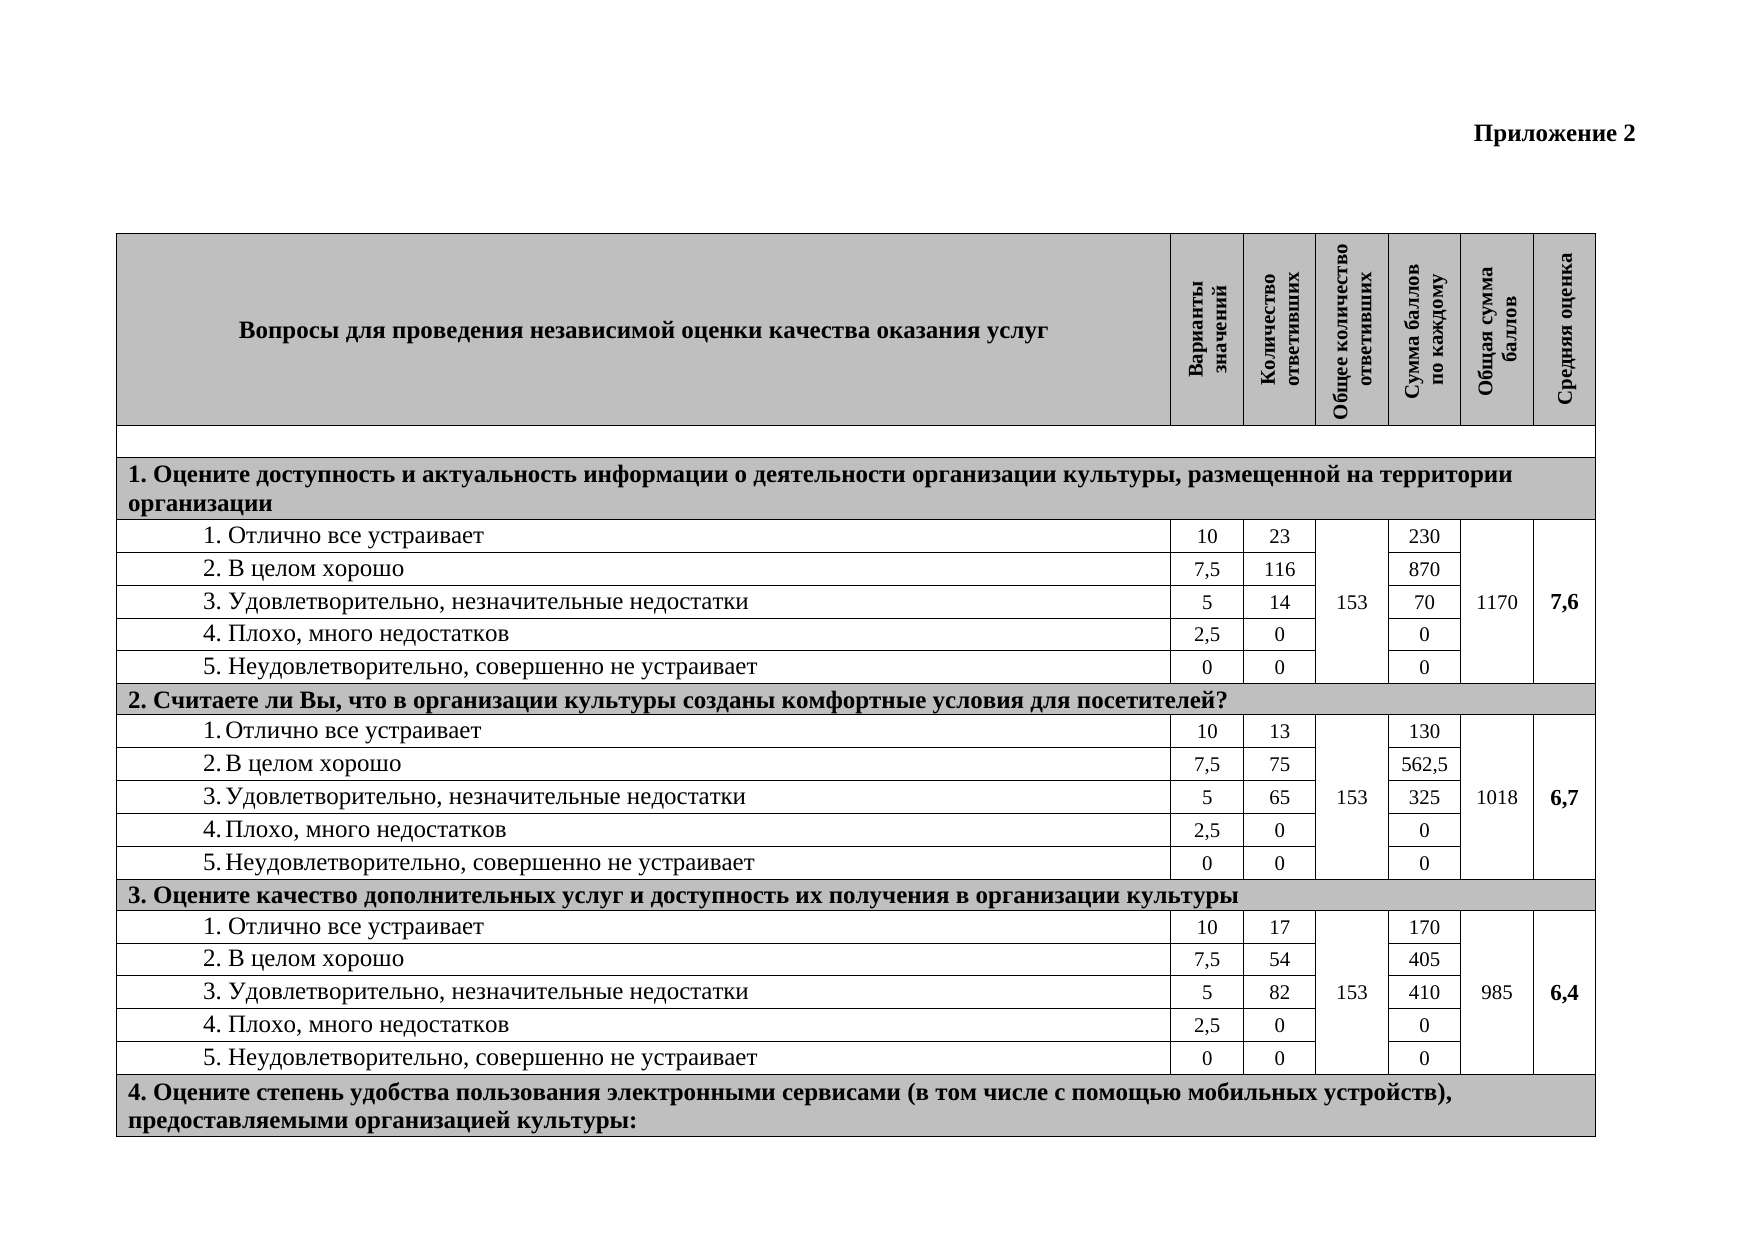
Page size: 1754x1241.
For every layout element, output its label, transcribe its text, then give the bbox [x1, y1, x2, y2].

table_cell 3. Удовлетворительно, незначительные недостатки [117, 976, 1170, 1008]
table_cell 2,5 [1171, 814, 1243, 846]
table_header Варианты значений [1171, 234, 1243, 425]
table_cell 0 [1389, 814, 1460, 846]
table_header Вопросы для проведения независимой оценки качества оказания услуг [117, 234, 1170, 425]
table_cell 3. Удовлетворительно, незначительные недостатки [117, 586, 1170, 617]
table_header Количество ответивших [1244, 234, 1315, 425]
table_cell 0 [1389, 847, 1460, 878]
table_cell 153 [1316, 520, 1388, 683]
table_cell 325 [1389, 781, 1460, 813]
table_cell 3. Оцените качество дополнительных услуг и доступность их получения в организации культуры [117, 880, 1595, 910]
table_cell 3. Удовлетворительно, незначительные недостатки [117, 781, 1170, 813]
table_cell 7,5 [1171, 748, 1243, 780]
table_cell 0 [1244, 619, 1315, 650]
table_cell 23 [1244, 520, 1315, 552]
table_cell 75 [1244, 748, 1315, 780]
table_cell 562,5 [1389, 748, 1460, 780]
table_cell 6,4 [1534, 911, 1595, 1074]
table_cell 7,5 [1171, 553, 1243, 585]
table_header Общая сумма баллов [1461, 234, 1533, 425]
table_cell 2. Считаете ли Вы, что в организации культуры созданы комфортные условия для посетителей? [117, 684, 1595, 714]
table_cell 7,6 [1534, 520, 1595, 683]
table_cell 985 [1461, 911, 1533, 1074]
table_cell 6,7 [1534, 715, 1595, 878]
table_cell 13 [1244, 715, 1315, 747]
table_cell 54 [1244, 944, 1315, 975]
table_cell 0 [1389, 651, 1460, 683]
table_cell [117, 426, 1595, 457]
table_cell 2. В целом хорошо [117, 944, 1170, 975]
table_cell 153 [1316, 715, 1388, 878]
table_cell 405 [1389, 944, 1460, 975]
table_header Средняя оценка [1534, 234, 1595, 425]
table_cell 5. Неудовлетворительно, совершенно не устраивает [117, 847, 1170, 878]
table_cell 5 [1171, 781, 1243, 813]
table_cell 1. Отлично все устраивает [117, 715, 1170, 747]
text Приложение 2 [118, 118, 1636, 147]
table_cell 1. Оцените доступность и актуальность информации о деятельности организации культуры, размещенной на территории организации [117, 458, 1595, 519]
table_cell 153 [1316, 911, 1388, 1074]
table_cell 5 [1171, 586, 1243, 617]
table_cell 170 [1389, 911, 1460, 942]
table_cell 2. В целом хорошо [117, 748, 1170, 780]
table_cell 10 [1171, 715, 1243, 747]
table_cell 410 [1389, 976, 1460, 1008]
table_cell 10 [1171, 911, 1243, 942]
table_cell 1018 [1461, 715, 1533, 878]
table_cell 2,5 [1171, 1009, 1243, 1041]
table_cell 0 [1244, 814, 1315, 846]
table_cell 65 [1244, 781, 1315, 813]
table_header Сумма баллов по каждому вопросу [1389, 234, 1460, 425]
table_cell 4. Плохо, много недостатков [117, 619, 1170, 650]
table_cell 230 [1389, 520, 1460, 552]
table_cell 17 [1244, 911, 1315, 942]
table_cell 1. Отлично все устраивает [117, 911, 1170, 942]
table_cell 10 [1171, 520, 1243, 552]
table_header Общее количество ответивших [1316, 234, 1388, 425]
table_cell 14 [1244, 586, 1315, 617]
table_cell 1. Отлично все устраивает [117, 520, 1170, 552]
table_cell 0 [1171, 1042, 1243, 1074]
table_cell 130 [1389, 715, 1460, 747]
table_cell 82 [1244, 976, 1315, 1008]
table_cell 5. Неудовлетворительно, совершенно не устраивает [117, 651, 1170, 683]
table_cell 0 [1244, 651, 1315, 683]
table_cell 0 [1389, 619, 1460, 650]
table_cell 2. В целом хорошо [117, 553, 1170, 585]
table_cell 1170 [1461, 520, 1533, 683]
table_cell 4. Плохо, много недостатков [117, 814, 1170, 846]
table_cell 0 [1389, 1009, 1460, 1041]
table_cell 2,5 [1171, 619, 1243, 650]
table_cell 116 [1244, 553, 1315, 585]
table_cell 0 [1171, 651, 1243, 683]
table_cell 4. Оцените степень удобства пользования электронными сервисами (в том числе с помощью мобильных устройств), предоставляемыми организацией культуры: [117, 1075, 1595, 1136]
table_cell 0 [1244, 1009, 1315, 1041]
table_cell 870 [1389, 553, 1460, 585]
table_cell 7,5 [1171, 944, 1243, 975]
table_cell 4. Плохо, много недостатков [117, 1009, 1170, 1041]
table_cell 0 [1389, 1042, 1460, 1074]
table_cell 0 [1171, 847, 1243, 878]
table_cell 5 [1171, 976, 1243, 1008]
table_cell 0 [1244, 847, 1315, 878]
table_cell 70 [1389, 586, 1460, 617]
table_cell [117, 1042, 1170, 1074]
table_cell 0 [1244, 1042, 1315, 1074]
